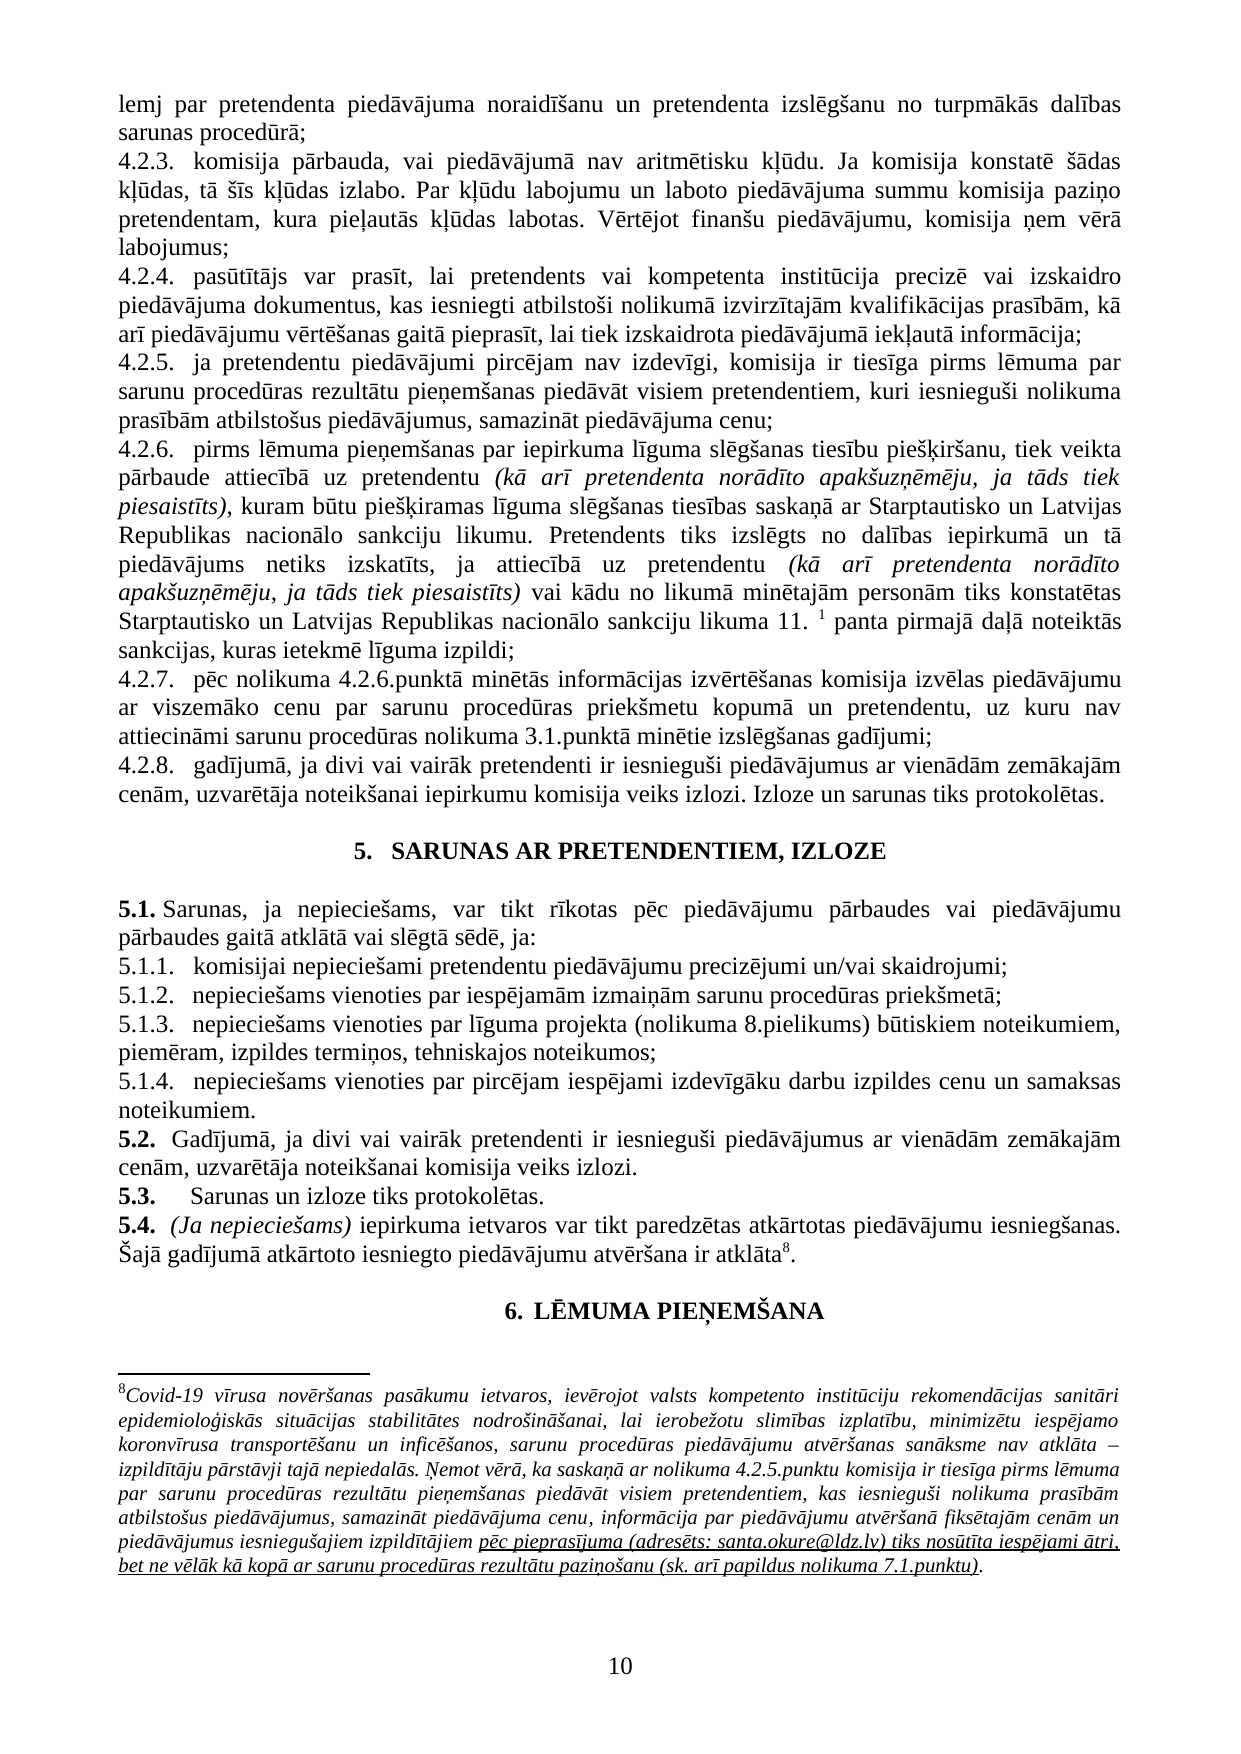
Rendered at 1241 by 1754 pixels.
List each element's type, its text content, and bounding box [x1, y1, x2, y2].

list SARUNAS AR PRETENDENTIEM, IZLOZE [118, 836, 1122, 865]
list pirms lēmuma pieņemšanas par iepirkuma līguma slēgšanas tiesību piešķiršanu, tiek veikta pārbaude attiecībā uz pretendentu (kā arī pretendenta norādīto apakšuzņēmēju, ja tāds tiek piesaistīts), kuram būtu piešķiramas līguma slēgšanas tiesības saskaņā ar Starptautisko un Latvijas Republikas nacionālo sankciju likumu. Pretendents tiks izslēgts no dalības iepirkumā un tā piedāvājums netiks izskatīts, ja attiecībā uz pretendentu (kā arī pretendenta norādīto apakšuzņēmēju, ja tāds tiek piesaistīts) vai kādu no likumā minētajām personām tiks konstatētas Starptautisko un Latvijas Republikas nacionālo sankciju likuma 11. 1 panta pirmajā daļā noteiktās sankcijas, kuras ietekmē līguma izpildi; [118, 434, 1122, 664]
list gadījumā, ja divi vai vairāk pretendenti ir iesnieguši piedāvājumus ar vienādām zemākajām cenām, uzvarētāja noteikšanai iepirkumu komisija veiks izlozi. Izloze un sarunas tiks protokolētas. [118, 750, 1122, 807]
list nepieciešams vienoties par iespējamām izmaiņām sarunu procedūras priekšmetā; [118, 980, 1122, 1009]
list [118, 89, 1122, 146]
list komisija pārbauda, vai piedāvājumā nav aritmētisku kļūdu. Ja komisija konstatē šādas kļūdas, tā šīs kļūdas izlabo. Par kļūdu labojumu un laboto piedāvājuma summu komisija paziņo pretendentam, kura pieļautās kļūdas labotas. Vērtējot finanšu piedāvājumu, komisija ņem vērā labojumus; [118, 146, 1122, 261]
list Sarunas, ja nepieciešams, var tikt rīkotas pēc piedāvājumu pārbaudes vai piedāvājumu pārbaudes gaitā atklātā vai slēgtā sēdē, ja: [118, 894, 1122, 951]
list lēmuma pieņemšana [207, 1296, 1122, 1325]
list komisijai nepieciešami pretendentu piedāvājumu precizējumi un/vai skaidrojumi; [118, 951, 1122, 980]
list Sarunas un izloze tiks protokolētas. [118, 1181, 1122, 1210]
list (Ja nepieciešams) iepirkuma ietvaros var tikt paredzētas atkārtotas piedāvājumu iesniegšanas. Šajā gadījumā atkārtoto iesniegto piedāvājumu atvēršana ir atklāta. [118, 1210, 1122, 1267]
list nepieciešams vienoties par pircējam iespējami izdevīgāku darbu izpildes cenu un samaksas noteikumiem. [118, 1066, 1122, 1124]
list pēc nolikuma 4.2.6.punktā minētās informācijas izvērtēšanas komisija izvēlas piedāvājumu ar viszemāko cenu par sarunu procedūras priekšmetu kopumā un pretendentu, uz kuru nav attiecināmi sarunu procedūras nolikuma 3.1.punktā minētie izslēgšanas gadījumi; [118, 664, 1122, 750]
list ja pretendentu piedāvājumi pircējam nav izdevīgi, komisija ir tiesīga pirms lēmuma par sarunu procedūras rezultātu pieņemšanas piedāvāt visiem pretendentiem, kuri iesnieguši nolikuma prasībām atbilstošus piedāvājumus, samazināt piedāvājuma cenu; [118, 347, 1122, 434]
list pasūtītājs var prasīt, lai pretendents vai kompetenta institūcija precizē vai izskaidro piedāvājuma dokumentus, kas iesniegti atbilstoši nolikumā izvirzītajām kvalifikācijas prasībām, kā arī piedāvājumu vērtēšanas gaitā pieprasīt, lai tiek izskaidrota piedāvājumā iekļautā informācija; [118, 261, 1122, 347]
list Gadījumā, ja divi vai vairāk pretendenti ir iesnieguši piedāvājumus ar vienādām zemākajām cenām, uzvarētāja noteikšanai komisija veiks izlozi. [118, 1124, 1122, 1181]
list nepieciešams vienoties par līguma projekta (nolikuma 8.pielikums) būtiskiem noteikumiem, piemēram, izpildes termiņos, tehniskajos noteikumos; [118, 1009, 1122, 1066]
